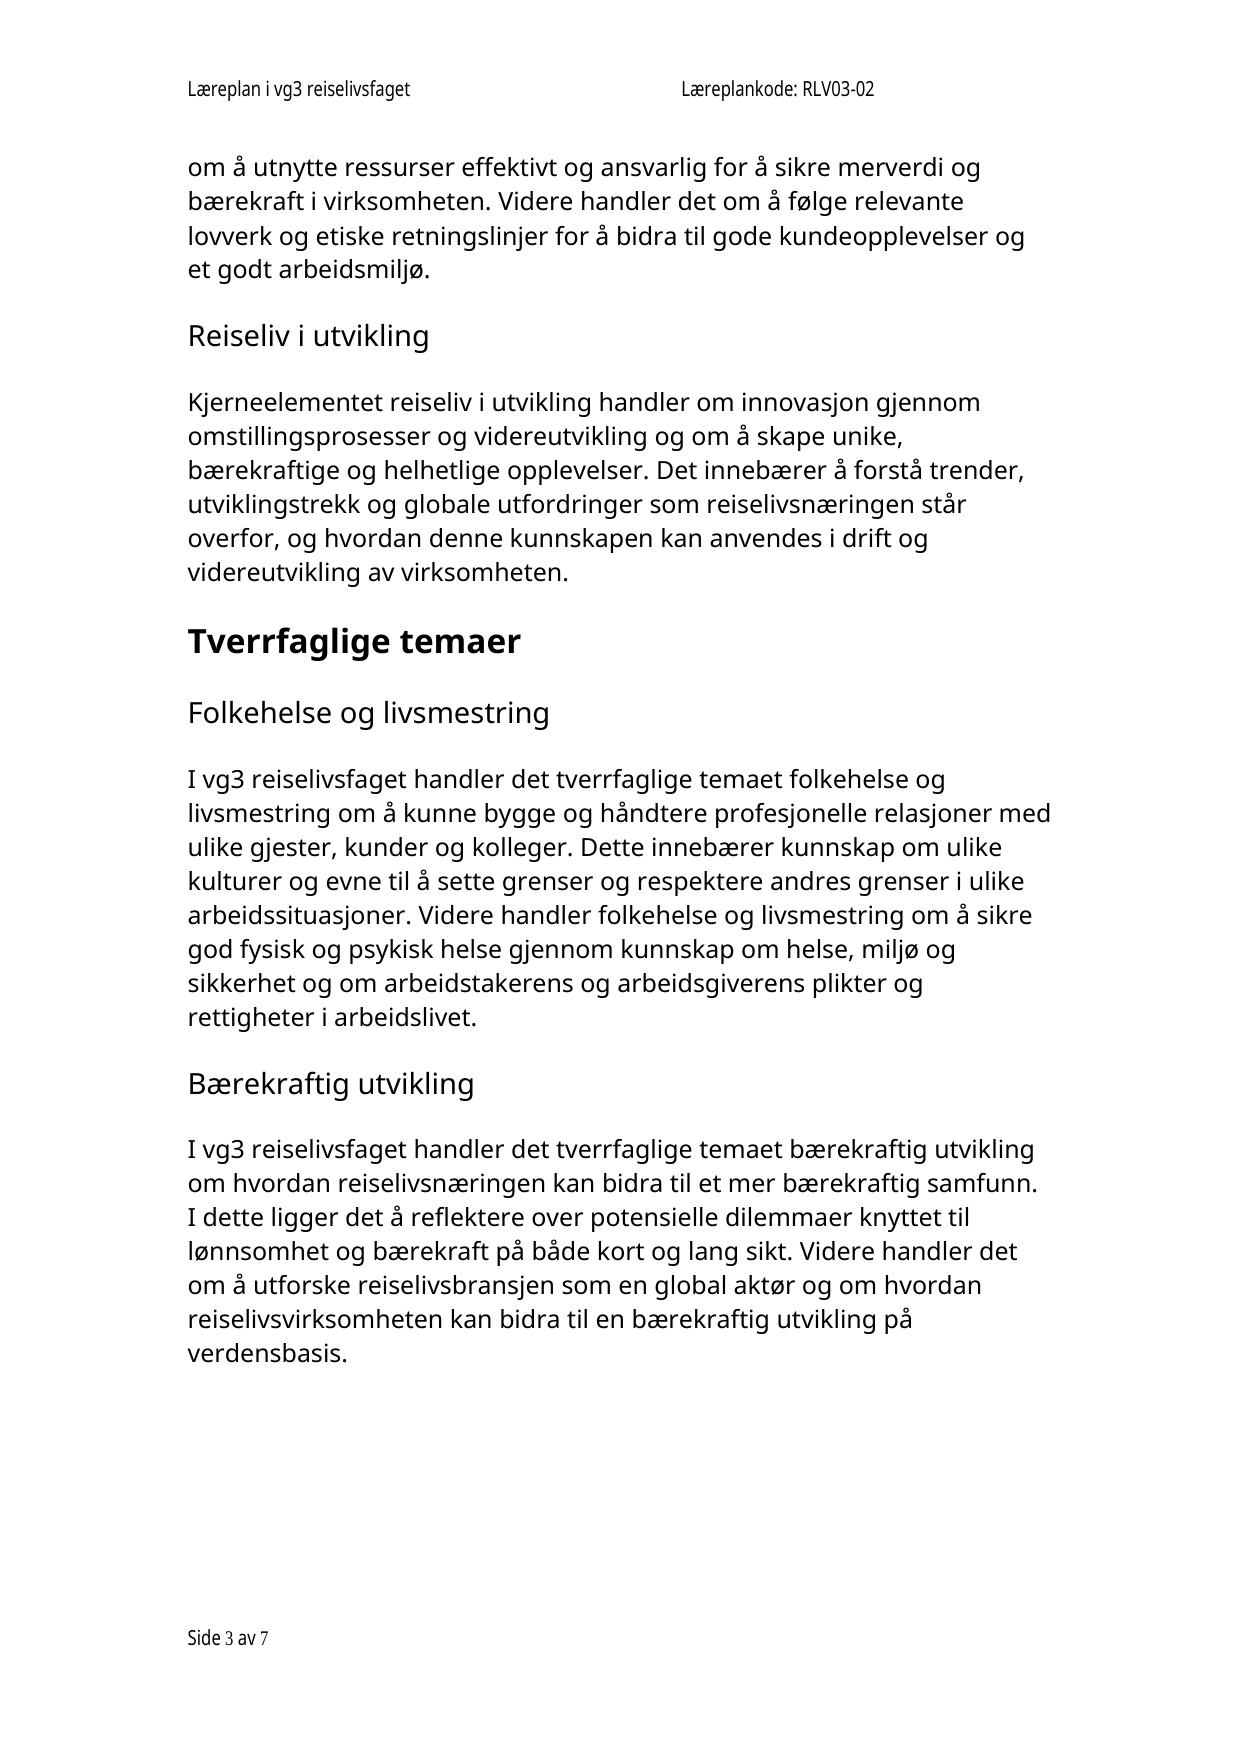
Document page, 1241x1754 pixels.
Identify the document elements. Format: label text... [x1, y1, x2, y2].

subtitle Tverrfaglige temaer [187, 618, 1053, 663]
subtitle Bærekraftig utvikling [187, 1063, 1053, 1103]
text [187, 150, 1053, 286]
subtitle Reiseliv i utvikling [187, 315, 1053, 355]
subtitle Folkehelse og livsmestring [187, 692, 1053, 732]
text I vg3 reiselivsfaget handler det tverrfaglige temaet folkehelse og livsmestring om å kunne bygge og håndtere profesjonelle relasjoner med ulike gjester, kunder og kolleger. Dette innebærer kunnskap om ulike kulturer og evne til å sette grenser og respektere andres grenser i ulike arbeidssituasjoner. Videre handler folkehelse og livsmestring om å sikre god fysisk og psykisk helse gjennom kunnskap om helse, miljø og sikkerhet og om arbeidstakerens og arbeidsgiverens plikter og rettigheter i arbeidslivet. [187, 761, 1053, 1034]
text I vg3 reiselivsfaget handler det tverrfaglige temaet bærekraftig utvikling om hvordan reiselivsnæringen kan bidra til et mer bærekraftig samfunn. I dette ligger det å reflektere over potensielle dilemmaer knyttet til lønnsomhet og bærekraft på både kort og lang sikt. Videre handler det om å utforske reiselivsbransjen som en global aktør og om hvordan reiselivsvirksomheten kan bidra til en bærekraftig utvikling på verdensbasis. [187, 1132, 1053, 1370]
text Kjerneelementet reiseliv i utvikling handler om innovasjon gjennom omstillingsprosesser og videreutvikling og om å skape unike, bærekraftige og helhetlige opplevelser. Det innebærer å forstå trender, utviklingstrekk og globale utfordringer som reiselivsnæringen står overfor, og hvordan denne kunnskapen kan anvendes i drift og videreutvikling av virksomheten. [187, 384, 1053, 589]
